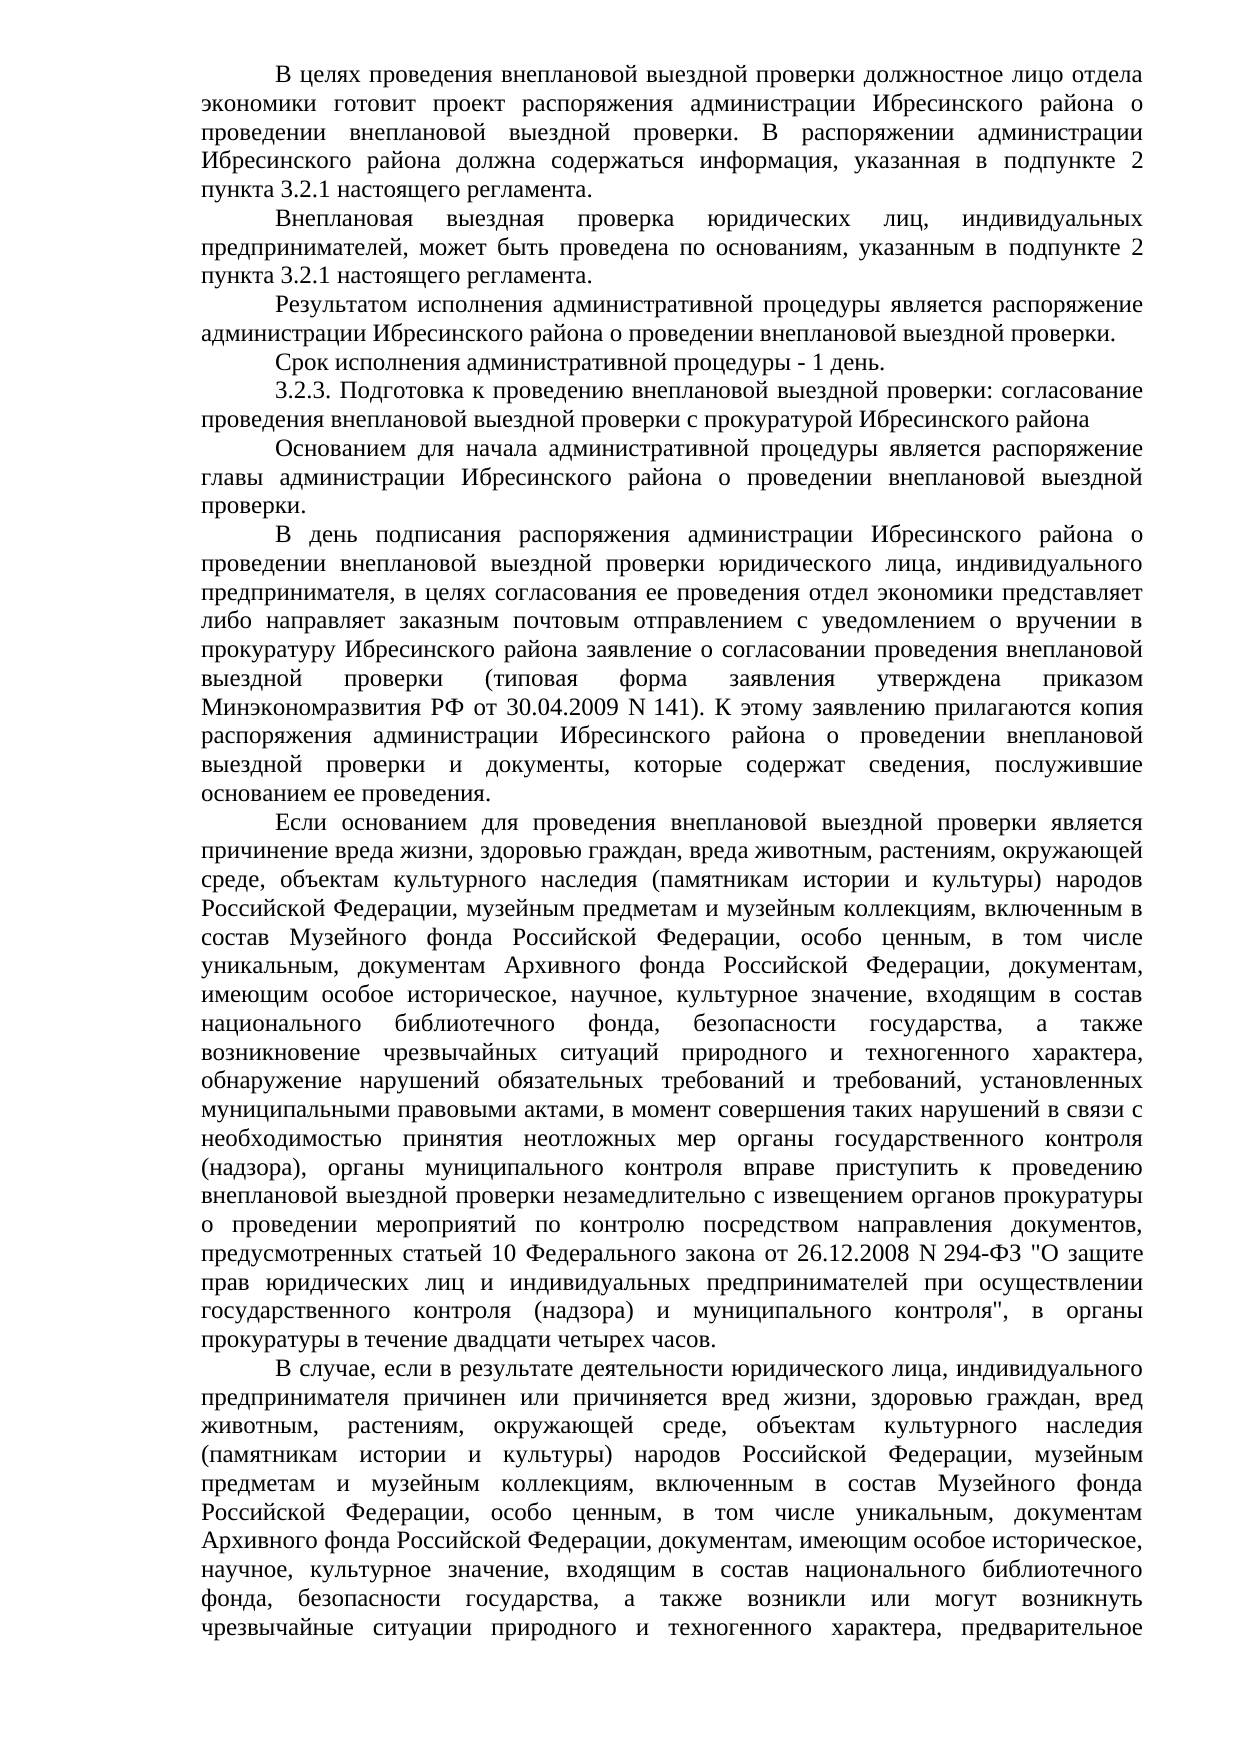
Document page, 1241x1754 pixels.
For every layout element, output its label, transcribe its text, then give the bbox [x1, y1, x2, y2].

text Основанием для начала административной процедуры является распоряжение главы администрации Ибресинского района о проведении внеплановой выездной проверки. [201, 433, 1144, 519]
text В день подписания распоряжения администрации Ибресинского района о проведении внеплановой выездной проверки юридического лица, индивидуального предпринимателя, в целях согласования ее проведения отдел экономики представляет либо направляет заказным почтовым отправлением с уведомлением о вручении в прокуратуру Ибресинского района заявление о согласовании проведения внеплановой выездной проверки (типовая форма заявления утверждена приказом Минэкономразвития РФ от 30.04.2009 N 141). К этому заявлению прилагаются копия распоряжения администрации Ибресинского района о проведении внеплановой выездной проверки и документы, которые содержат сведения, послужившие основанием ее проведения. [201, 519, 1144, 807]
text Если основанием для проведения внеплановой выездной проверки является причинение вреда жизни, здоровью граждан, вреда животным, растениям, окружающей среде, объектам культурного наследия (памятникам истории и культуры) народов Российской Федерации, музейным предметам и музейным коллекциям, включенным в состав Музейного фонда Российской Федерации, особо ценным, в том числе уникальным, документам Архивного фонда Российской Федерации, документам, имеющим особое историческое, научное, культурное значение, входящим в состав национального библиотечного фонда, безопасности государства, а также возникновение чрезвычайных ситуаций природного и техногенного характера, обнаружение нарушений обязательных требований и требований, установленных муниципальными правовыми актами, в момент совершения таких нарушений в связи с необходимостью принятия неотложных мер органы государственного контроля (надзора), органы муниципального контроля вправе приступить к проведению внеплановой выездной проверки незамедлительно с извещением органов прокуратуры о проведении мероприятий по контролю посредством направления документов, предусмотренных статьей 10 Федерального закона от 26.12.2008 N 294-ФЗ "О защите прав юридических лиц и индивидуальных предпринимателей при осуществлении государственного контроля (надзора) и муниципального контроля", в органы прокуратуры в течение двадцати четырех часов. [201, 807, 1144, 1353]
text Результатом исполнения административной процедуры является распоряжение администрации Ибресинского района о проведении внеплановой выездной проверки. [201, 289, 1144, 347]
text 3.2.3. Подготовка к проведению внеплановой выездной проверки: согласование проведения внеплановой выездной проверки с прокуратурой Ибресинского района [201, 375, 1144, 433]
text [201, 1353, 1144, 1640]
text Внеплановая выездная проверка юридических лиц, индивидуальных предпринимателей, может быть проведена по основаниям, указанным в подпункте 2 пункта 3.2.1 настоящего регламента. [201, 203, 1144, 289]
text В целях проведения внеплановой выездной проверки должностное лицо отдела экономики готовит проект распоряжения администрации Ибресинского района о проведении внеплановой выездной проверки. В распоряжении администрации Ибресинского района должна содержаться информация, указанная в подпункте 2 пункта 3.2.1 настоящего регламента. [201, 59, 1144, 203]
text Срок исполнения административной процедуры - 1 день. [201, 347, 1144, 375]
